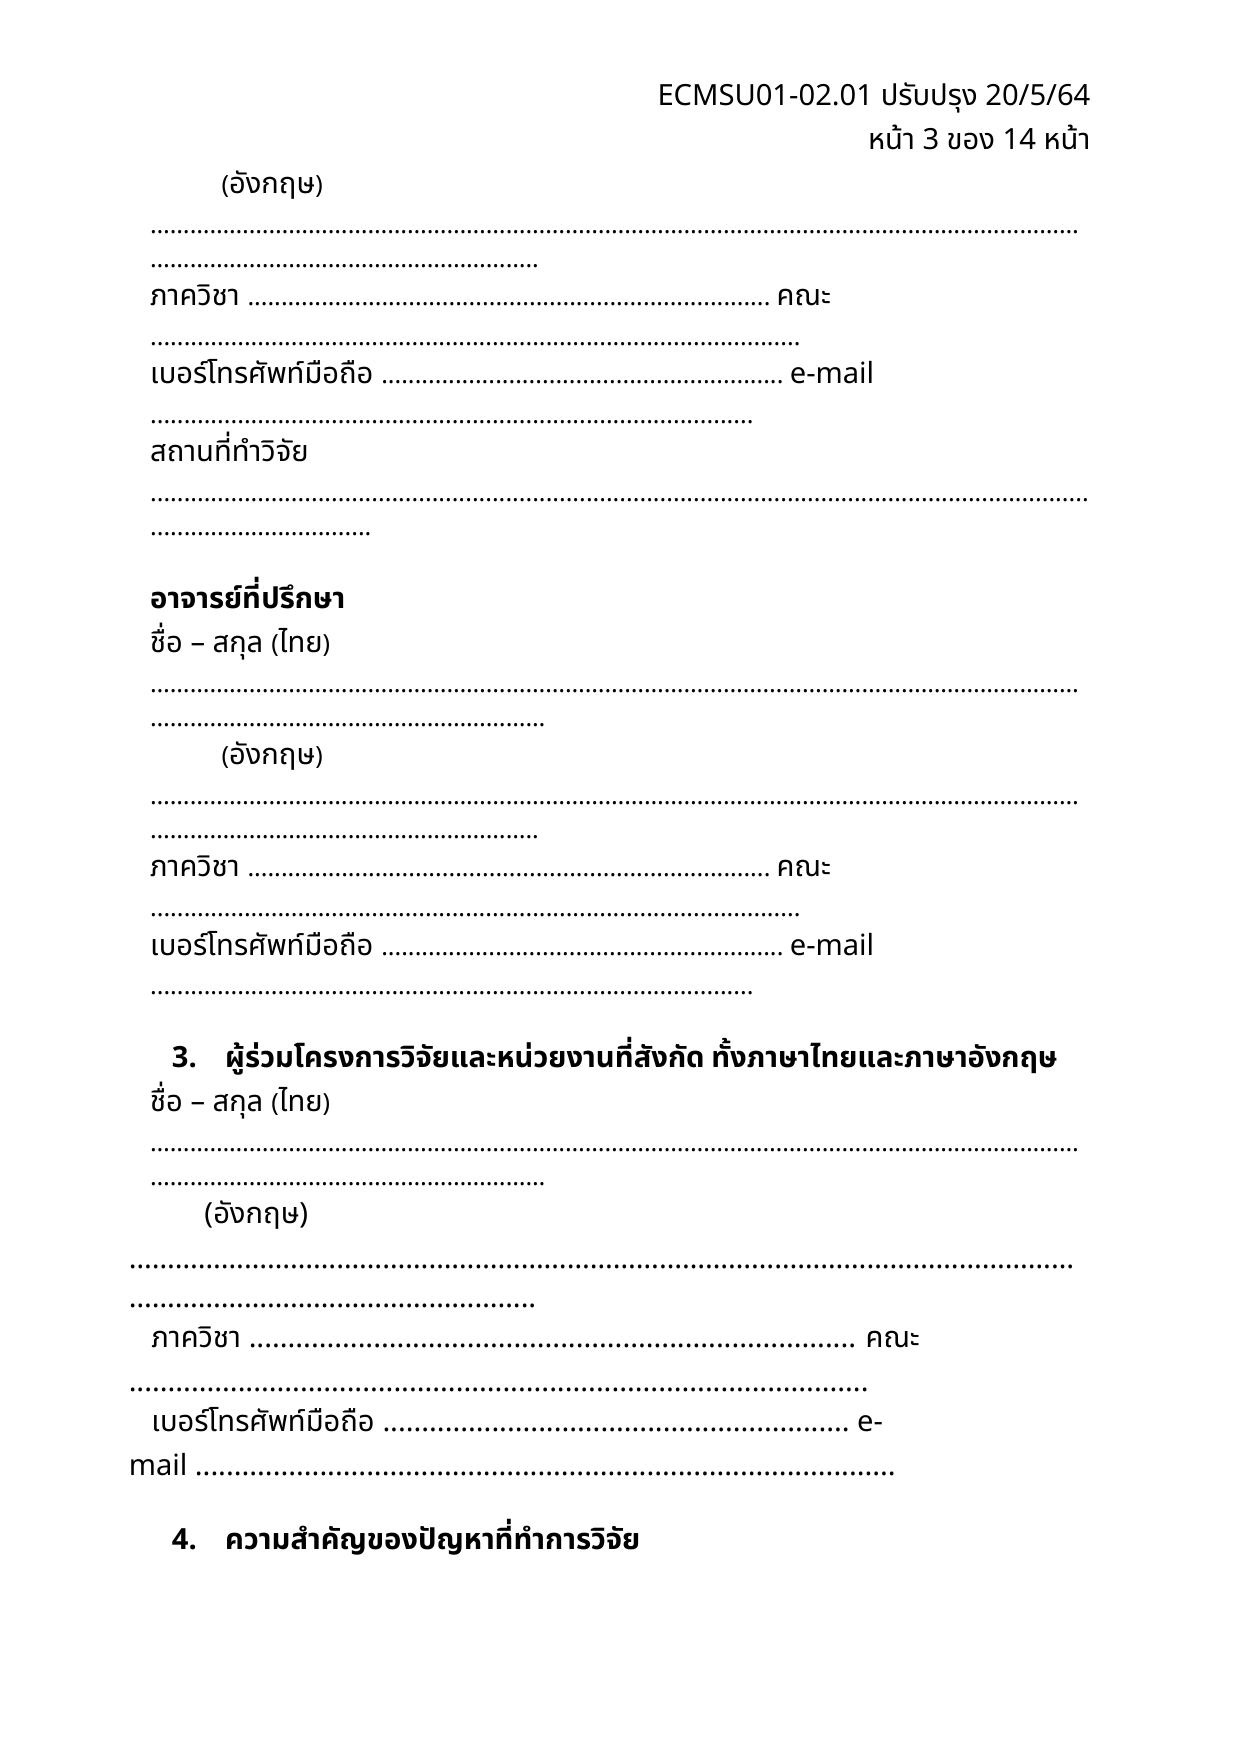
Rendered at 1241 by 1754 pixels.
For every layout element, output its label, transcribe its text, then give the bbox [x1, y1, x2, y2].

text (อังกฤษ) ……………………………………………………………………………………………………………………………………………………………………………….. [150, 733, 1090, 846]
text เบอร์โทรศัพท์มือถือ ............................................................ e-mail .......................................................................................... [150, 353, 1090, 431]
list ความสำคัญของปัญหาที่ทำการวิจัย [150, 1518, 1090, 1562]
list ผู้ร่วมโครงการวิจัยและหน่วยงานที่สังกัด ทั้งภาษาไทยและภาษาอังกฤษ [150, 1036, 1090, 1080]
text สถานที่ทำวิจัย ............................................................................................................................................................................. [150, 431, 1090, 543]
text ชื่อ – สกุล (ไทย) ………………………………………………………………………………………………………………………………………………………………………………… [150, 1080, 1090, 1193]
text อาจารย์ที่ปรึกษา [150, 577, 1090, 621]
text ภาควิชา .............................................................................. คณะ ................................................................................................. [150, 846, 1090, 924]
list เบอร์โทรศัพท์มือถือ ............................................................ e-mail .......................................................................................... [128, 1400, 1090, 1484]
list (อังกฤษ) ………………………………………………………………………………………………………………………………………………………….. [128, 1193, 1090, 1316]
list ภาควิชา .............................................................................. คณะ ............................................................................................... [128, 1316, 1090, 1400]
text ชื่อ – สกุล (ไทย) ………………………………………………………………………………………………………………………………………………………………………………… [150, 621, 1090, 733]
text เบอร์โทรศัพท์มือถือ ............................................................ e-mail .......................................................................................... [150, 924, 1090, 1002]
text ภาควิชา .............................................................................. คณะ ................................................................................................. [150, 274, 1090, 353]
text (อังกฤษ) ……………………………………………………………………………………………………………………………………………………………………………….. [150, 162, 1090, 274]
